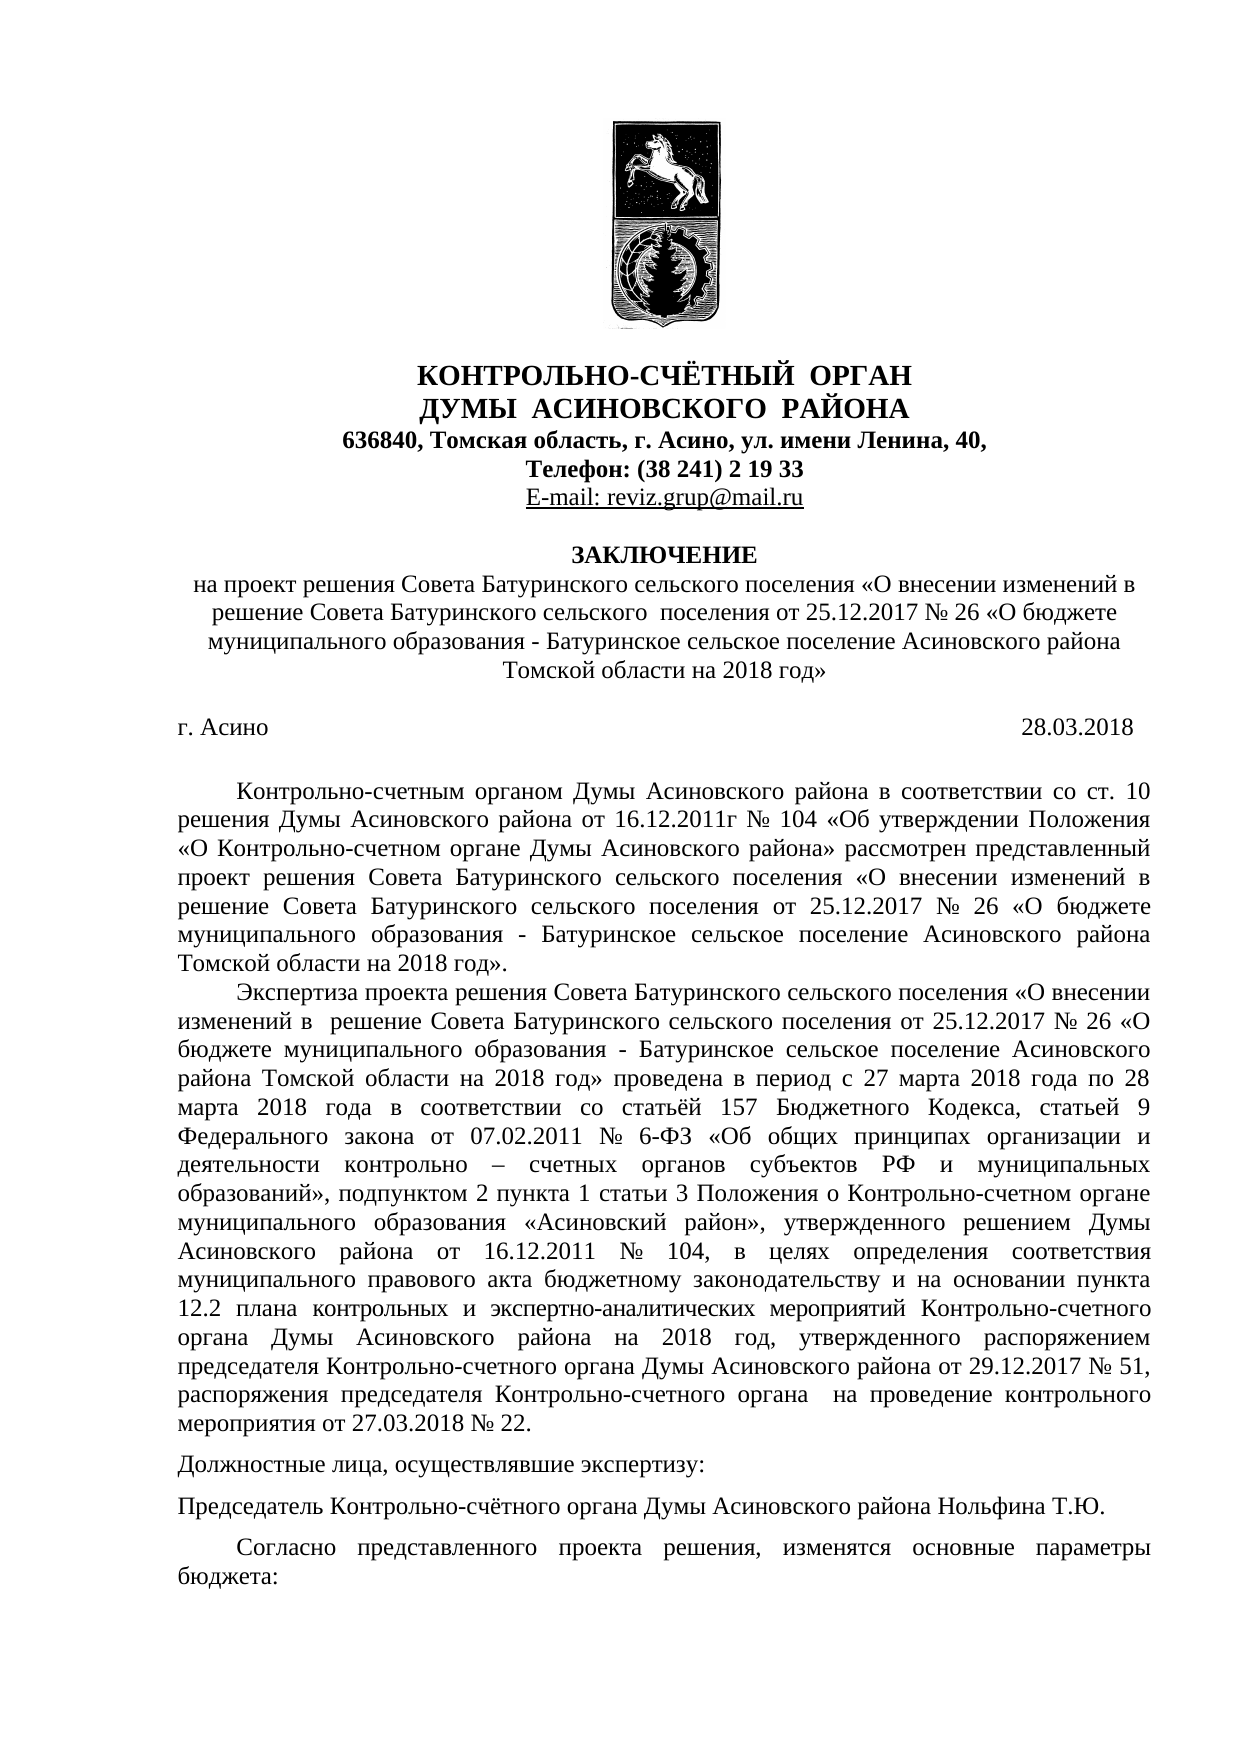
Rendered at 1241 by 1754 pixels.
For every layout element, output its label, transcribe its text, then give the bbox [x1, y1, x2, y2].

text на проект решения Совета Батуринского сельского поселения «О внесении изменений в решение Совета Батуринского сельского поселения от 25.12.2017 № 26 «О бюджете муниципального образования - Батуринское сельское поселение Асиновского района Томской области на 2018 год» [177, 569, 1152, 684]
subtitle ДУМЫ АСИНОВСКОГО РАЙОНА [177, 391, 1152, 425]
text Председатель Контрольно-счётного органа Думы Асиновского района Нольфина Т.Ю. [177, 1491, 1152, 1519]
subtitle 636840, Томская область, г. Асино, ул. имени Ленина, 40, [177, 425, 1152, 454]
subtitle Телефон: (38 241) 2 19 33 [177, 454, 1152, 482]
subtitle E-mail: reviz.grup@mail.ru [177, 482, 1152, 511]
text Экспертиза проекта решения Совета Батуринского сельского поселения «О внесении изменений в решение Совета Батуринского сельского поселения от 25.12.2017 № 26 «О бюджете муниципального образования - Батуринское сельское поселение Асиновского района Томской области на 2018 год» проведена в период с 27 марта 2018 года по 28 марта 2018 года в соответствии со статьёй 157 Бюджетного Кодекса, статьей 9 Федерального закона от 07.02.2011 № 6-ФЗ «Об общих принципах организации и деятельности контрольно – счетных органов субъектов РФ и муниципальных образований», подпунктом 2 пункта 1 статьи 3 Положения о Контрольно-счетном органе муниципального образования «Асиновский район», утвержденного решением Думы Асиновского района от 16.12.2011 № 104, в целях определения соответствия муниципального правового акта бюджетному законодательству и на основании пункта 12.2 плана контрольных и экспертно-аналитических мероприятий Контрольно-счетного органа Думы Асиновского района на 2018 год, утвержденного распоряжением председателя Контрольно-счетного органа Думы Асиновского района от 29.12.2017 № 51, распоряжения председателя Контрольно-счетного органа на проведение контрольного мероприятия от 27.03.2018 № 22. [177, 977, 1152, 1437]
text Согласно представленного проекта решения, изменятся основные параметры бюджета: [177, 1532, 1152, 1589]
text Контрольно-счетным органом Думы Асиновского района в соответствии со ст. 10 решения Думы Асиновского района от 16.12.2011г № 104 «Об утверждении Положения «О Контрольно-счетном органе Думы Асиновского района» рассмотрен представленный проект решения Совета Батуринского сельского поселения «О внесении изменений в решение Совета Батуринского сельского поселения от 25.12.2017 № 26 «О бюджете муниципального образования - Батуринское сельское поселение Асиновского района Томской области на 2018 год». [177, 776, 1152, 977]
picture [603, 118, 726, 329]
text Должностные лица, осуществлявшие экспертизу: [177, 1449, 1152, 1478]
text ЗАКЛЮЧЕНИЕ [177, 540, 1152, 569]
subtitle КОНТРОЛЬНО-СЧЁТНЫЙ ОРГАН [177, 358, 1152, 391]
text г. Асино 28.03.2018 [177, 712, 1152, 741]
